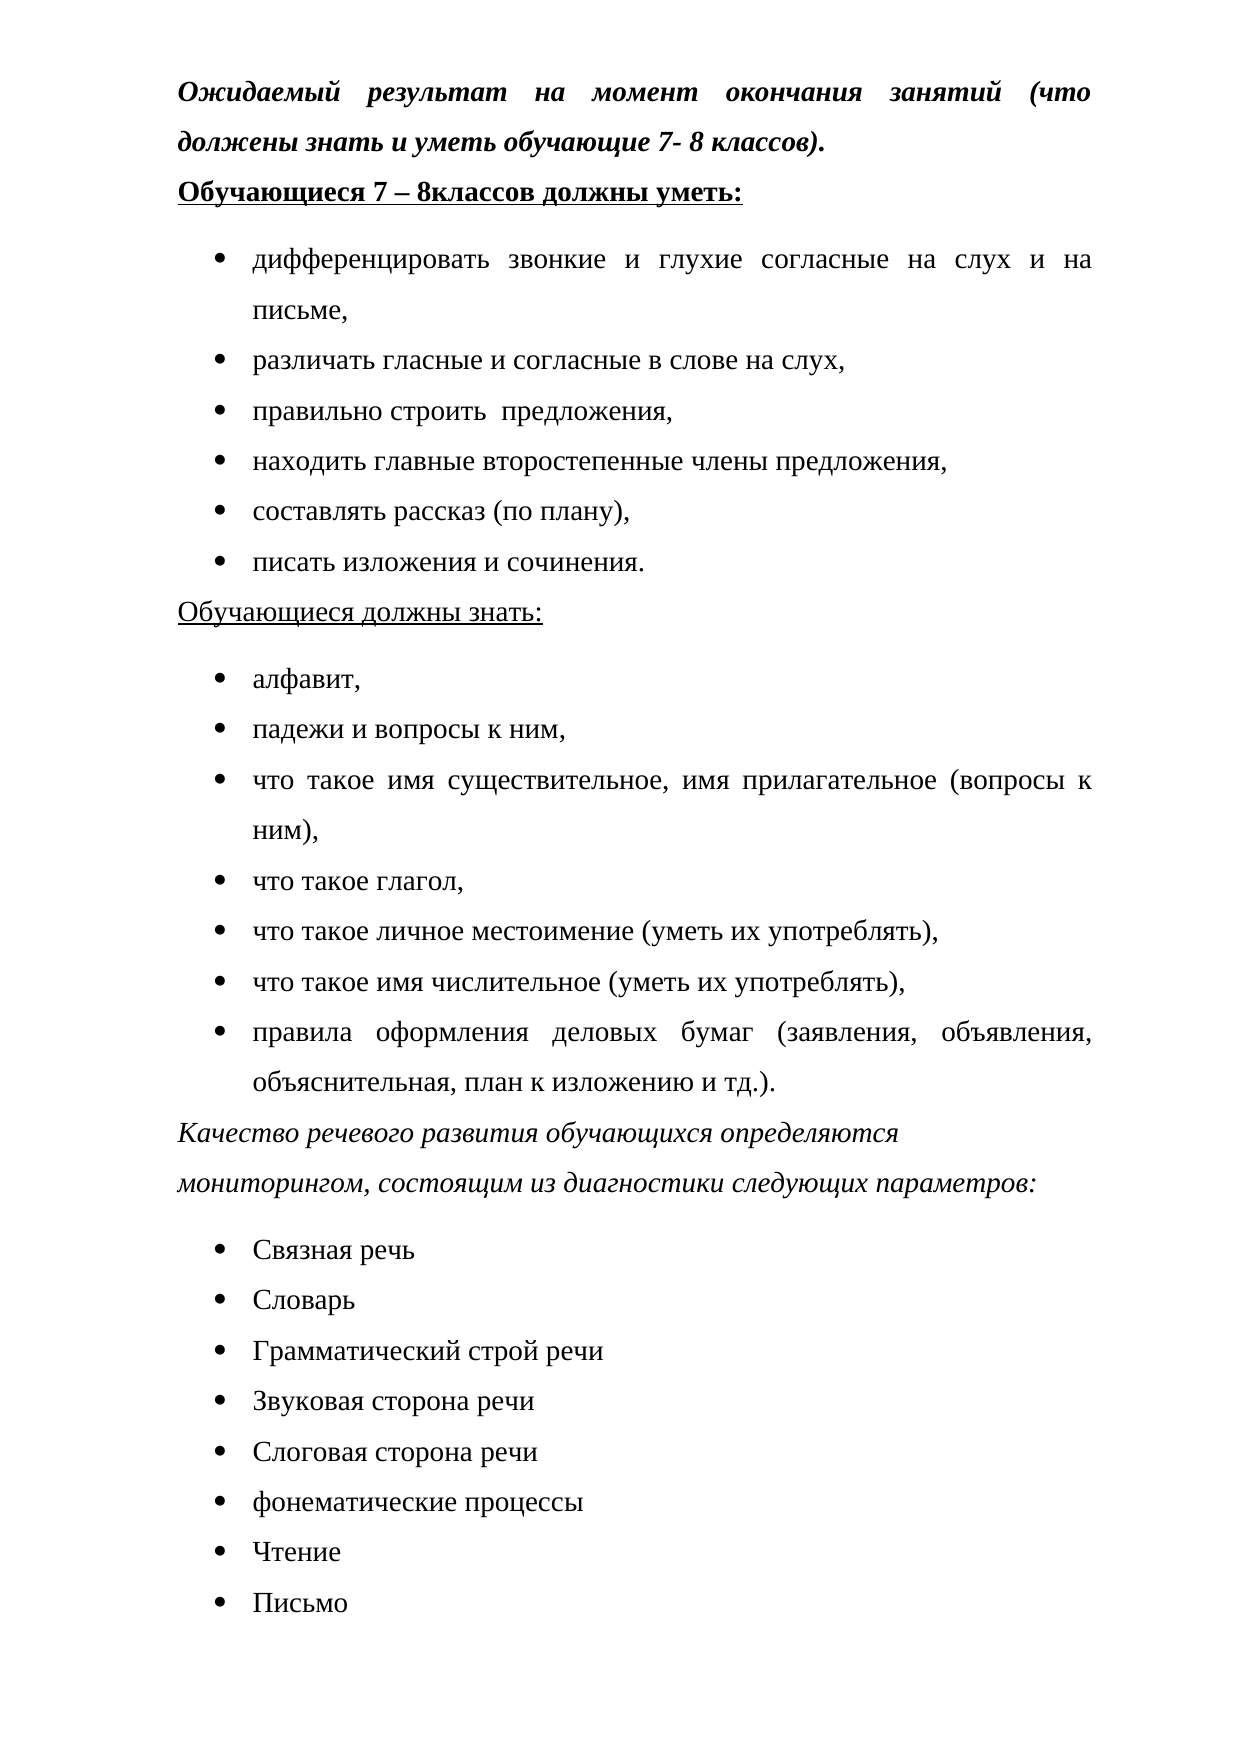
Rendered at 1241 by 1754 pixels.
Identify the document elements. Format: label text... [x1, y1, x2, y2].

list находить главные второстепенные члены предложения, [215, 443, 1093, 477]
list дифференцировать звонкие и глухие согласные на слух и на письме, [215, 241, 1093, 325]
list Звуковая сторона речи [215, 1383, 1093, 1417]
list что такое имя числительное (уметь их употреблять), [215, 964, 1093, 997]
list различать гласные и согласные в слове на слух, [215, 342, 1093, 376]
list Связная речь [215, 1232, 1093, 1266]
text Ожидаемый результат на момент окончания занятий (что должены знать и уметь обучающие 7- 8 классов). [177, 74, 1092, 158]
list алфавит, [215, 661, 1093, 695]
text Обучающиеся должны знать: [177, 594, 1093, 628]
list Словарь [215, 1282, 1093, 1316]
list составлять рассказ (по плану), [215, 493, 1093, 527]
list Грамматический строй речи [215, 1333, 1093, 1367]
list Письмо [215, 1585, 1093, 1619]
list правильно строить предложения, [215, 393, 1093, 426]
list правила оформления деловых бумаг (заявления, объявления, объяснительная, план к изложению и тд.). [215, 1014, 1093, 1098]
list фонематические процессы [215, 1484, 1093, 1518]
text Качество речевого развития обучающихся определяются мониторингом, состоящим из диагностики следующих параметров: [177, 1115, 1093, 1199]
list Чтение [215, 1534, 1093, 1568]
list Слоговая сторона речи [215, 1434, 1093, 1467]
text Обучающиеся 7 – 8классов должны уметь: [177, 174, 1093, 208]
list что такое глагол, [215, 863, 1093, 896]
list что такое личное местоимение (уметь их употреблять), [215, 913, 1093, 947]
list падежи и вопросы к ним, [215, 712, 1093, 745]
list что такое имя существительное, имя прилагательное (вопросы к ним), [215, 762, 1093, 846]
list писать изложения и сочинения. [215, 544, 1093, 577]
